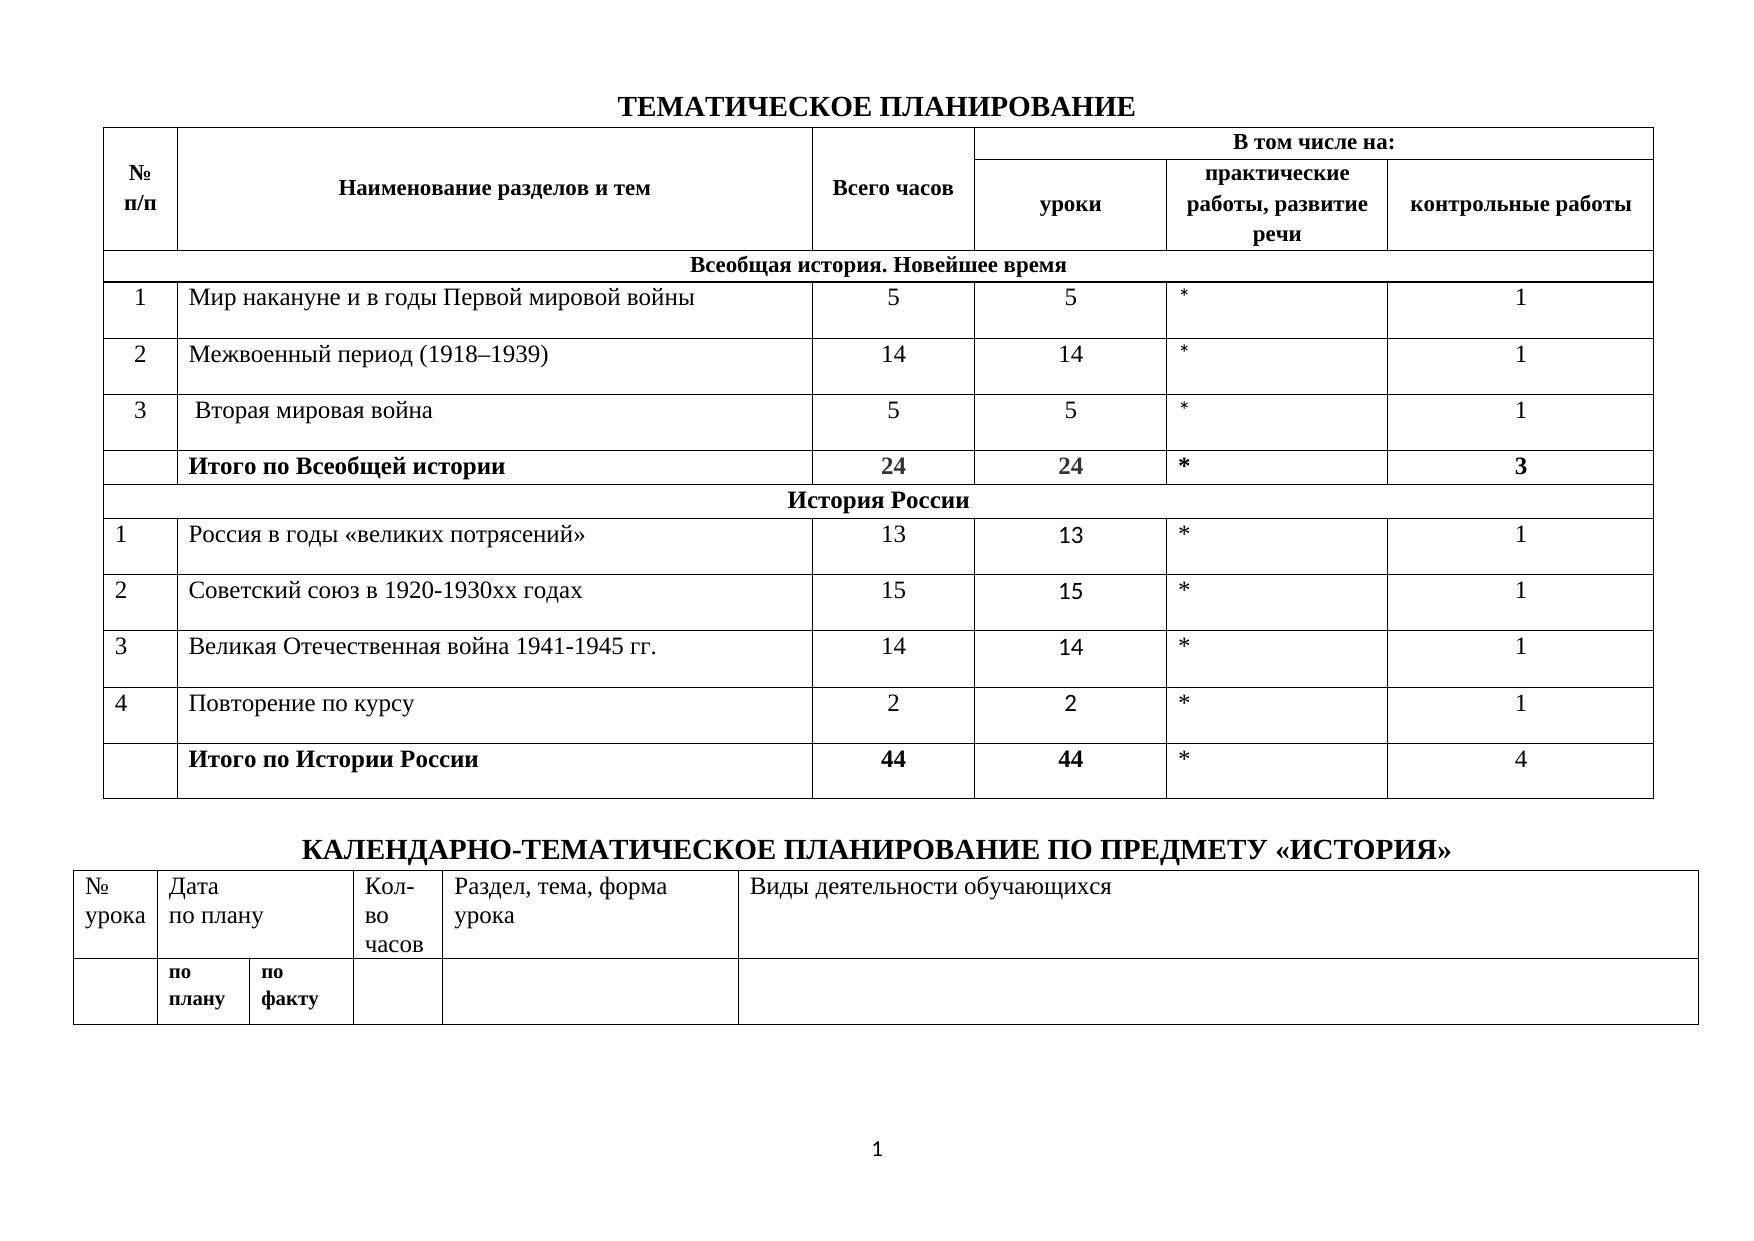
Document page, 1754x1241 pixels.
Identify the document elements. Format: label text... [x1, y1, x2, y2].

table_header № п/п [104, 128, 177, 250]
table_cell * [1167, 339, 1387, 394]
table_cell 3 [104, 631, 177, 687]
table_cell 4 [104, 688, 177, 743]
table_header Раздел, тема, форма урока [443, 871, 738, 958]
table_cell 1 [1388, 519, 1653, 574]
table_cell 2 [975, 688, 1166, 743]
table_cell [354, 959, 442, 1024]
table_cell [74, 959, 157, 1024]
table_cell 44 [813, 744, 974, 798]
table_cell [104, 744, 177, 798]
table_header Наименование разделов и тем [178, 128, 812, 250]
table_cell Советский союз в 1920-1930хх годах [178, 575, 812, 630]
table_cell [739, 959, 1698, 1024]
table_cell Повторение по курсу [178, 688, 812, 743]
table_cell 3 [1388, 451, 1653, 484]
table_cell 14 [813, 339, 974, 394]
table_cell 15 [975, 575, 1166, 630]
table_cell * [1167, 631, 1387, 687]
table_cell 1 [1388, 339, 1653, 394]
table_cell 24 [975, 451, 1166, 484]
table_cell практические работы, развитие речи [1167, 160, 1387, 250]
table_cell 13 [813, 519, 974, 574]
table_cell * [1167, 519, 1387, 574]
table_cell История России [104, 485, 1653, 518]
table_cell 14 [975, 339, 1166, 394]
table_cell * [1167, 395, 1387, 450]
table_cell 5 [975, 395, 1166, 450]
table_cell * [1167, 283, 1387, 338]
table_cell 1 [1388, 395, 1653, 450]
table_cell 2 [104, 575, 177, 630]
table_cell 13 [975, 519, 1166, 574]
table_cell 1 [1388, 575, 1653, 630]
table_cell по плану [158, 959, 249, 1024]
text КАЛЕНДАРНО-ТЕМАТИЧЕСКОЕ ПЛАНИРОВАНИЕ ПО ПРЕДМЕТУ «ИСТОРИЯ» [118, 832, 1636, 865]
table_cell * [1167, 575, 1387, 630]
table_cell 14 [975, 631, 1166, 687]
table_header Дата по плану [158, 871, 353, 958]
table_cell 1 [104, 519, 177, 574]
table_cell 1 [1388, 283, 1653, 338]
table_cell 4 [1388, 744, 1653, 798]
table_cell Россия в годы «великих потрясений» [178, 519, 812, 574]
table_cell [104, 451, 177, 484]
table_cell 5 [813, 395, 974, 450]
table_cell 5 [975, 283, 1166, 338]
table_cell [443, 959, 738, 1024]
table_header Всего часов [813, 128, 974, 250]
table_cell 5 [813, 283, 974, 338]
table_cell по факту [250, 959, 353, 1024]
table_cell Вторая мировая война [178, 395, 812, 450]
table_cell контрольные работы [1388, 160, 1653, 250]
table_cell 44 [975, 744, 1166, 798]
table_cell * [1167, 688, 1387, 743]
table_header В том числе на: [975, 128, 1653, 158]
text ТЕМАТИЧЕСКОЕ ПЛАНИРОВАНИЕ [118, 89, 1636, 122]
table_cell 24 [813, 451, 974, 484]
table_cell * [1167, 451, 1387, 484]
table_cell 3 [104, 395, 177, 450]
table_cell Великая Отечественная война 1941-1945 гг. [178, 631, 812, 687]
table_cell 1 [1388, 688, 1653, 743]
table_cell 2 [813, 688, 974, 743]
table_cell * [1167, 744, 1387, 798]
table_cell 15 [813, 575, 974, 630]
table_cell 14 [813, 631, 974, 687]
table_header Кол-во часов [354, 871, 442, 958]
table_cell уроки [975, 160, 1166, 250]
table_cell Мир накануне и в годы Первой мировой войны [178, 283, 812, 338]
table_cell Итого по Истории России [178, 744, 812, 798]
table_cell Межвоенный период (1918–1939) [178, 339, 812, 394]
table_header Виды деятельности обучающихся [739, 871, 1698, 958]
table_cell Всеобщая история. Новейшее время [104, 251, 1653, 281]
table_cell 1 [104, 283, 177, 338]
table_cell 1 [1388, 631, 1653, 687]
table_cell Итого по Всеобщей истории [178, 451, 812, 484]
table_header № урока [74, 871, 157, 958]
table_cell 2 [104, 339, 177, 394]
